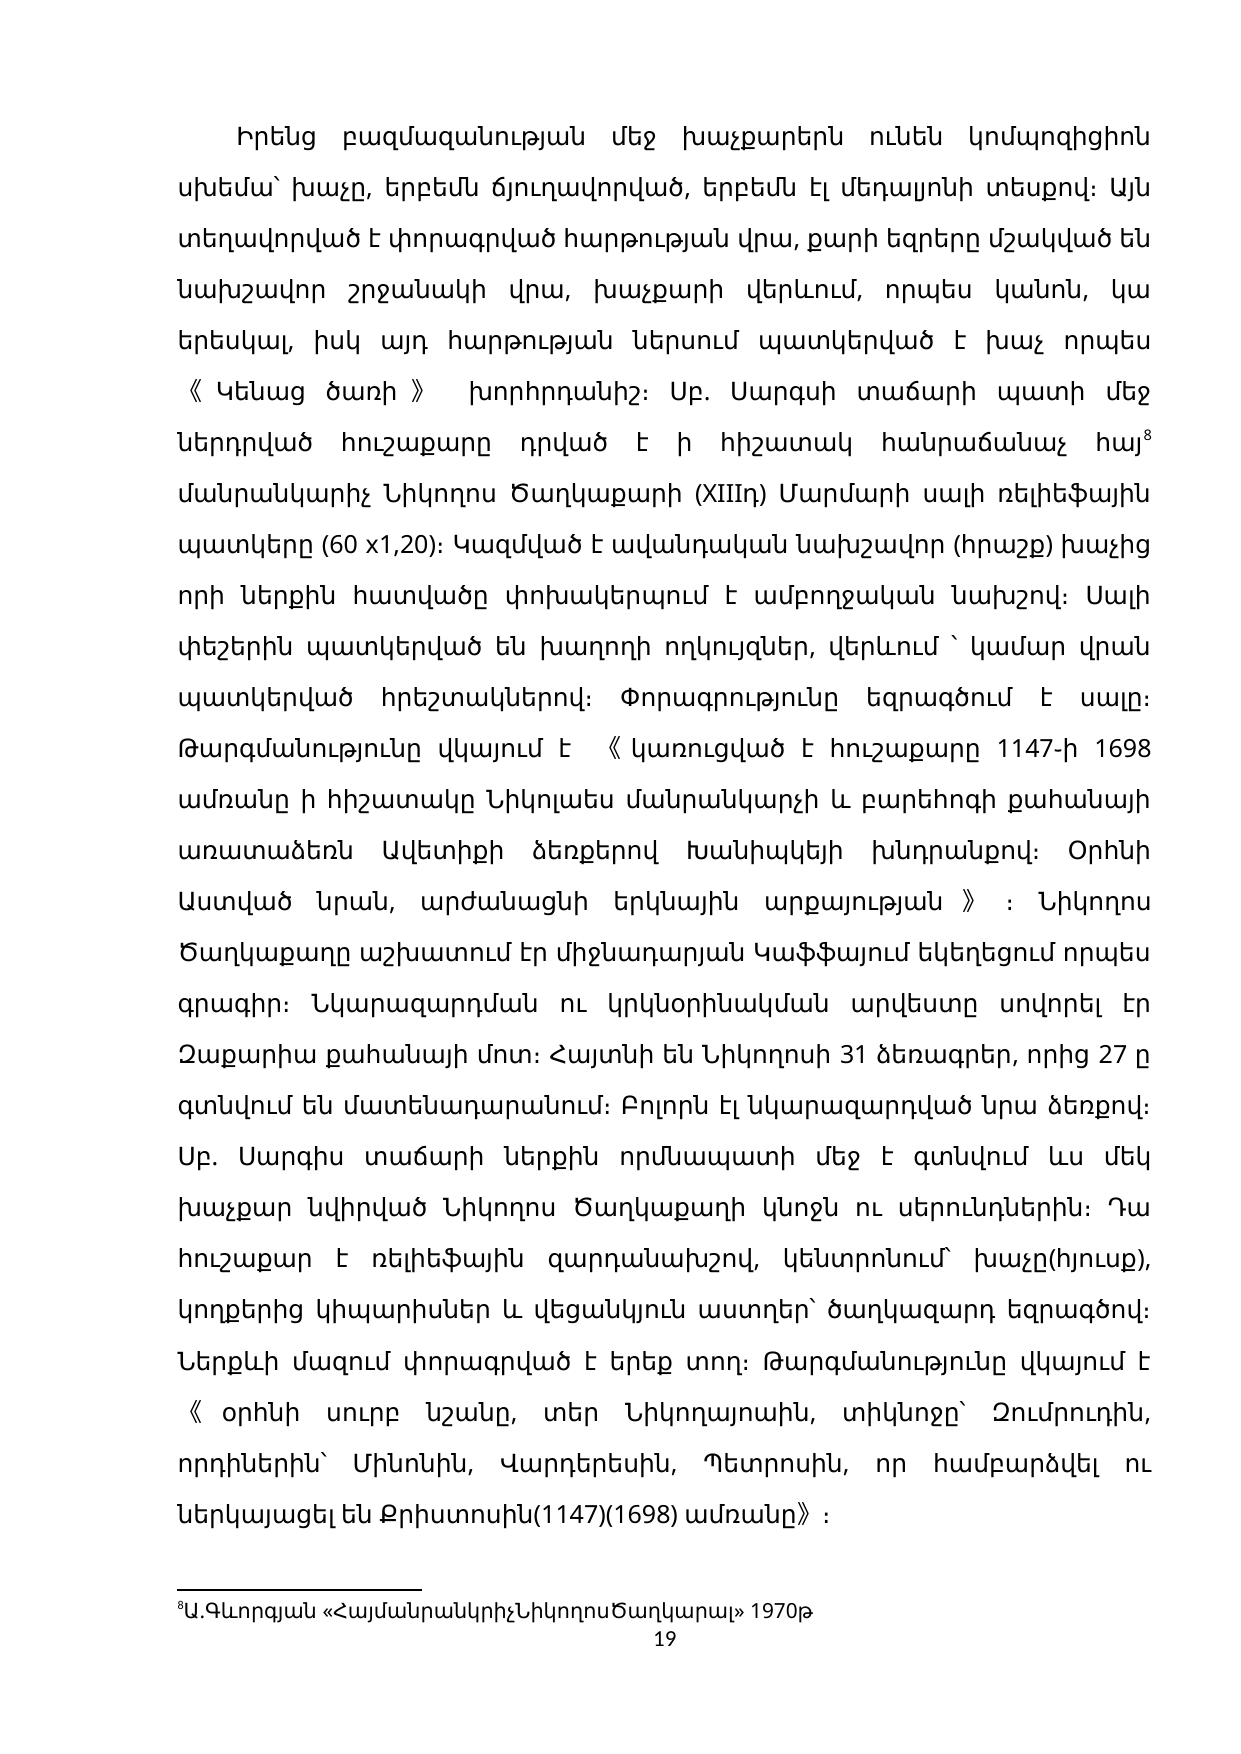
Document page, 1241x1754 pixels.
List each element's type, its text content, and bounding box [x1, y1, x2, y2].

text Իրենց բազմազանության մեջ խաչքարերն ունեն կոմպոզիցիոն սխեմա՝ խաչը, երբեմն ճյուղավորված, երբեմն էլ մեդալյոնի տեսքով։ Այն տեղավորված է փորագրված հարթության վրա, քարի եզրերը մշակված են նախշավոր շրջանակի վրա, խաչքարի վերևում, որպես կանոն, կա երեսկալ, իսկ այդ հարթության ներսում պատկերված է խաչ որպես 《Կենաց ծառի》 խորհրդանիշ։ Սբ. Սարգսի տաճարի պատի մեջ ներդրված հուշաքարը դրված է ի հիշատակ հանրաճանաչ հայ մանրանկարիչ Նիկողոս Ծաղկաքարի (XIIIդ) Մարմարի սալի ռելիեֆային պատկերը (60 x1,20)։ Կազմված է ավանդական նախշավոր (հրաշք) խաչից որի ներքին հատվածը փոխակերպում է ամբողջական նախշով։ Սալի փեշերին պատկերված են խաղողի ողկույզներ, վերևում ՝ կամար վրան պատկերված հրեշտակներով։ Փորագրությունը եզրագծում է սալը։ Թարգմանությունը վկայում է 《կառուցված է հուշաքարը 1147֊ի 1698 ամռանը ի հիշատակը Նիկոլաես մանրանկարչի և բարեհոգի քահանայի առատաձեռն Ավետիքի ձեռքերով Խանիպկեյի խնդրանքով։ Օրհնի Աստված նրան, արժանացնի երկնային արքայության》։ Նիկողոս Ծաղկաքաղը աշխատում էր միջնադարյան Կաֆֆայում եկեղեցում որպես գրագիր։ Նկարազարդման ու կրկնօրինակման արվեստը սովորել էր Զաքարիա քահանայի մոտ։ Հայտնի են Նիկողոսի 31 ձեռագրեր, որից 27 ը գտնվում են մատենադարանում։ Բոլորն էլ նկարազարդված նրա ձեռքով։ Սբ. Սարգիս տաճարի ներքին որմնապատի մեջ է գտնվում ևս մեկ խաչքար նվիրված Նիկողոս Ծաղկաքաղի կնոջն ու սերունդներին։ Դա հուշաքար է ռելիեֆային զարդանախշով, կենտրոնում՝ խաչը(հյուսք), կողքերից կիպարիսներ և վեցանկյուն աստղեր՝ ծաղկազարդ եզրագծով։ Ներքևի մազում փորագրված է երեք տող։ Թարգմանությունը վկայում է 《օրհնի սուրբ նշանը, տեր Նիկողայոաին, տիկնոջը՝ Զումրուդին, որդիներին՝ Մինոնին, Վարդերեսին, Պետրոսին, որ համբարձվել ու ներկայացել են Քրիստոսին(1147)(1698) ամռանը》։ [177, 118, 1152, 1530]
